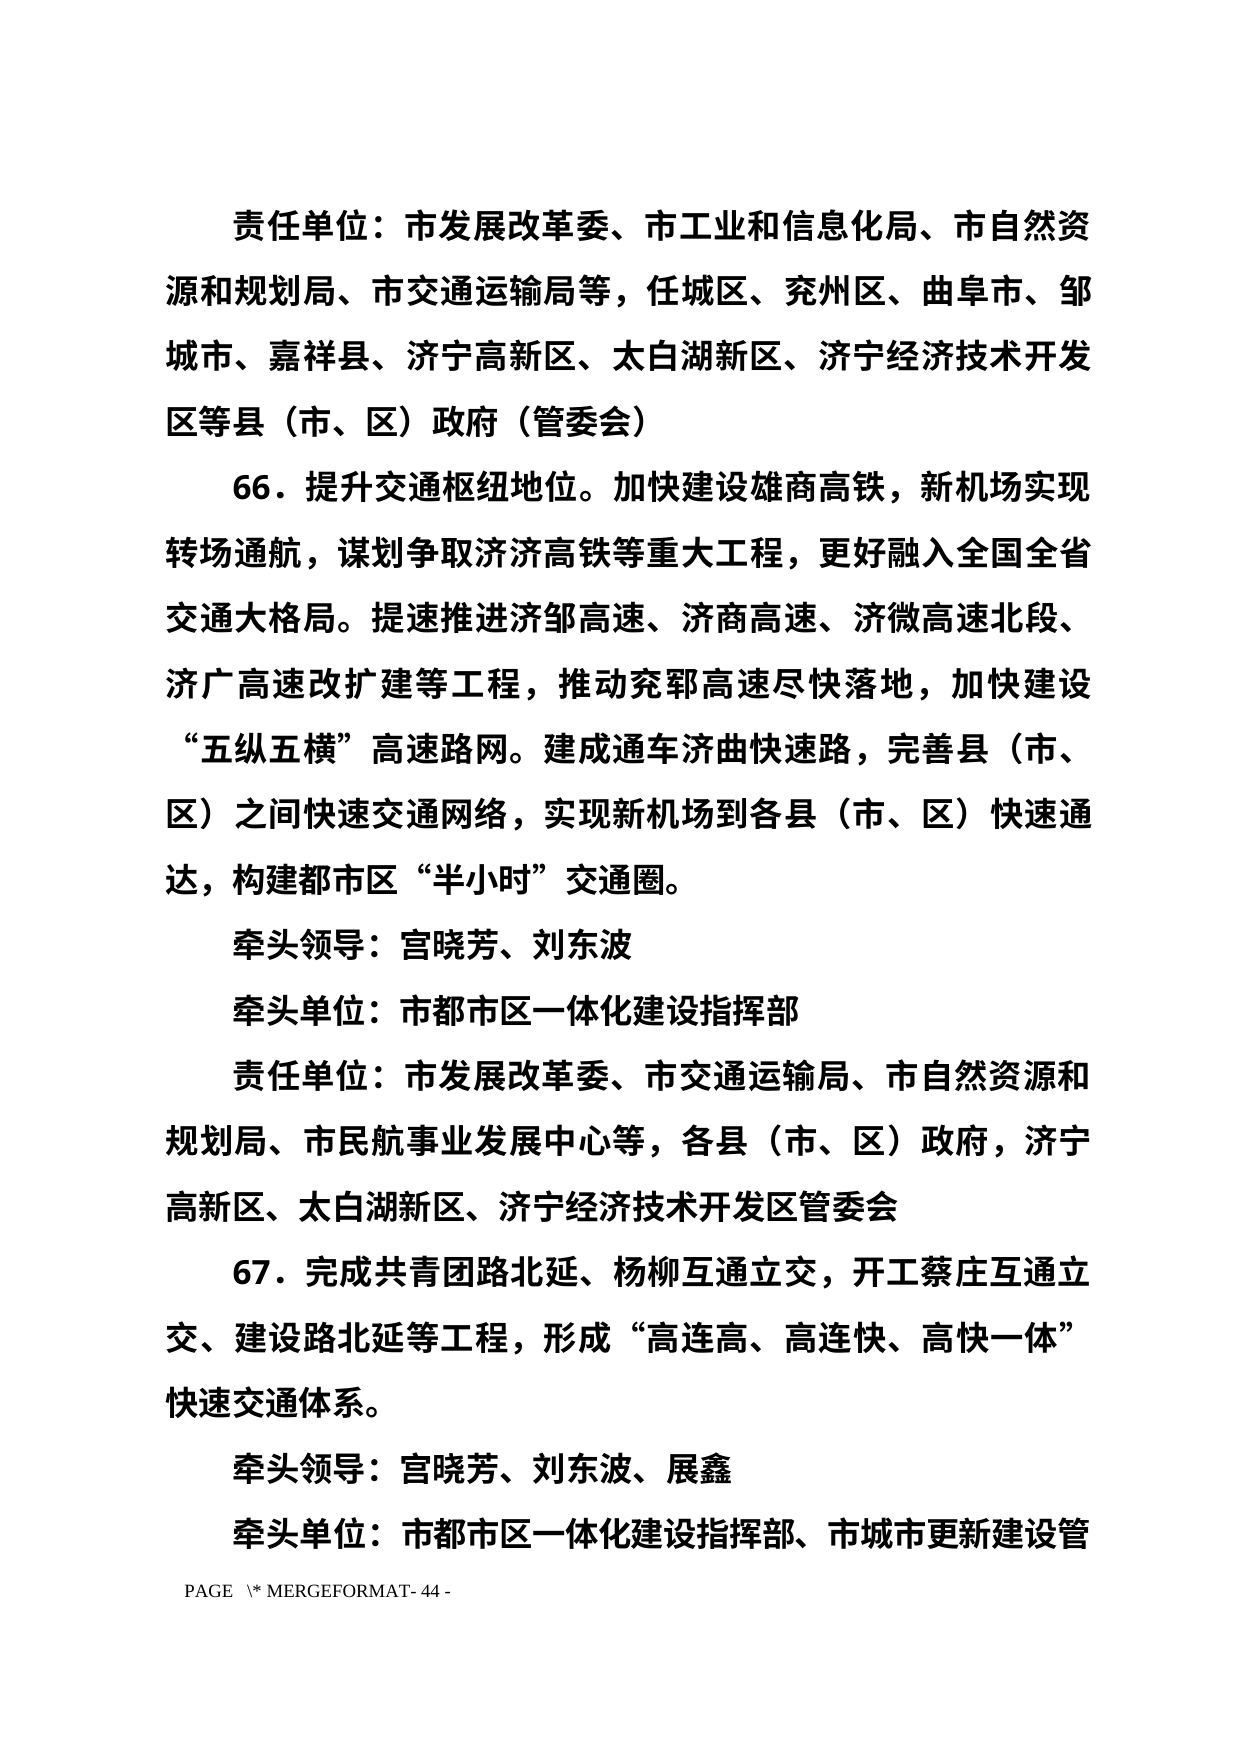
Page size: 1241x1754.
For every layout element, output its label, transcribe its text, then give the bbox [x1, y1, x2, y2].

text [165, 1499, 1092, 1564]
text 66．提升交通枢纽地位。加快建设雄商高铁，新机场实现转场通航，谋划争取济济高铁等重大工程，更好融入全国全省交通大格局。提速推进济邹高速、济商高速、济微高速北段、济广高速改扩建等工程，推动兖郓高速尽快落地，加快建设“五纵五横”高速路网。建成通车济曲快速路，完善县（市、区）之间快速交通网络，实现新机场到各县（市、区）快速通达，构建都市区“半小时”交通圈。 [165, 452, 1092, 910]
text 责任单位：市发展改革委、市交通运输局、市自然资源和规划局、市民航事业发展中心等，各县（市、区）政府，济宁高新区、太白湖新区、济宁经济技术开发区管委会 [165, 1041, 1092, 1237]
text 责任单位：市发展改革委、市工业和信息化局、市自然资源和规划局、市交通运输局等，任城区、兖州区、曲阜市、邹城市、嘉祥县、济宁高新区、太白湖新区、济宁经济技术开发区等县（市、区）政府（管委会） [165, 191, 1092, 452]
text 牵头领导：宫晓芳、刘东波 [165, 910, 1092, 976]
text 牵头单位：市都市区一体化建设指挥部 [165, 976, 1092, 1041]
text 67．完成共青团路北延、杨柳互通立交，开工蔡庄互通立交、建设路北延等工程，形成“高连高、高连快、高快一体”快速交通体系。 [165, 1237, 1092, 1434]
text 牵头领导：宫晓芳、刘东波、展鑫 [165, 1434, 1092, 1499]
